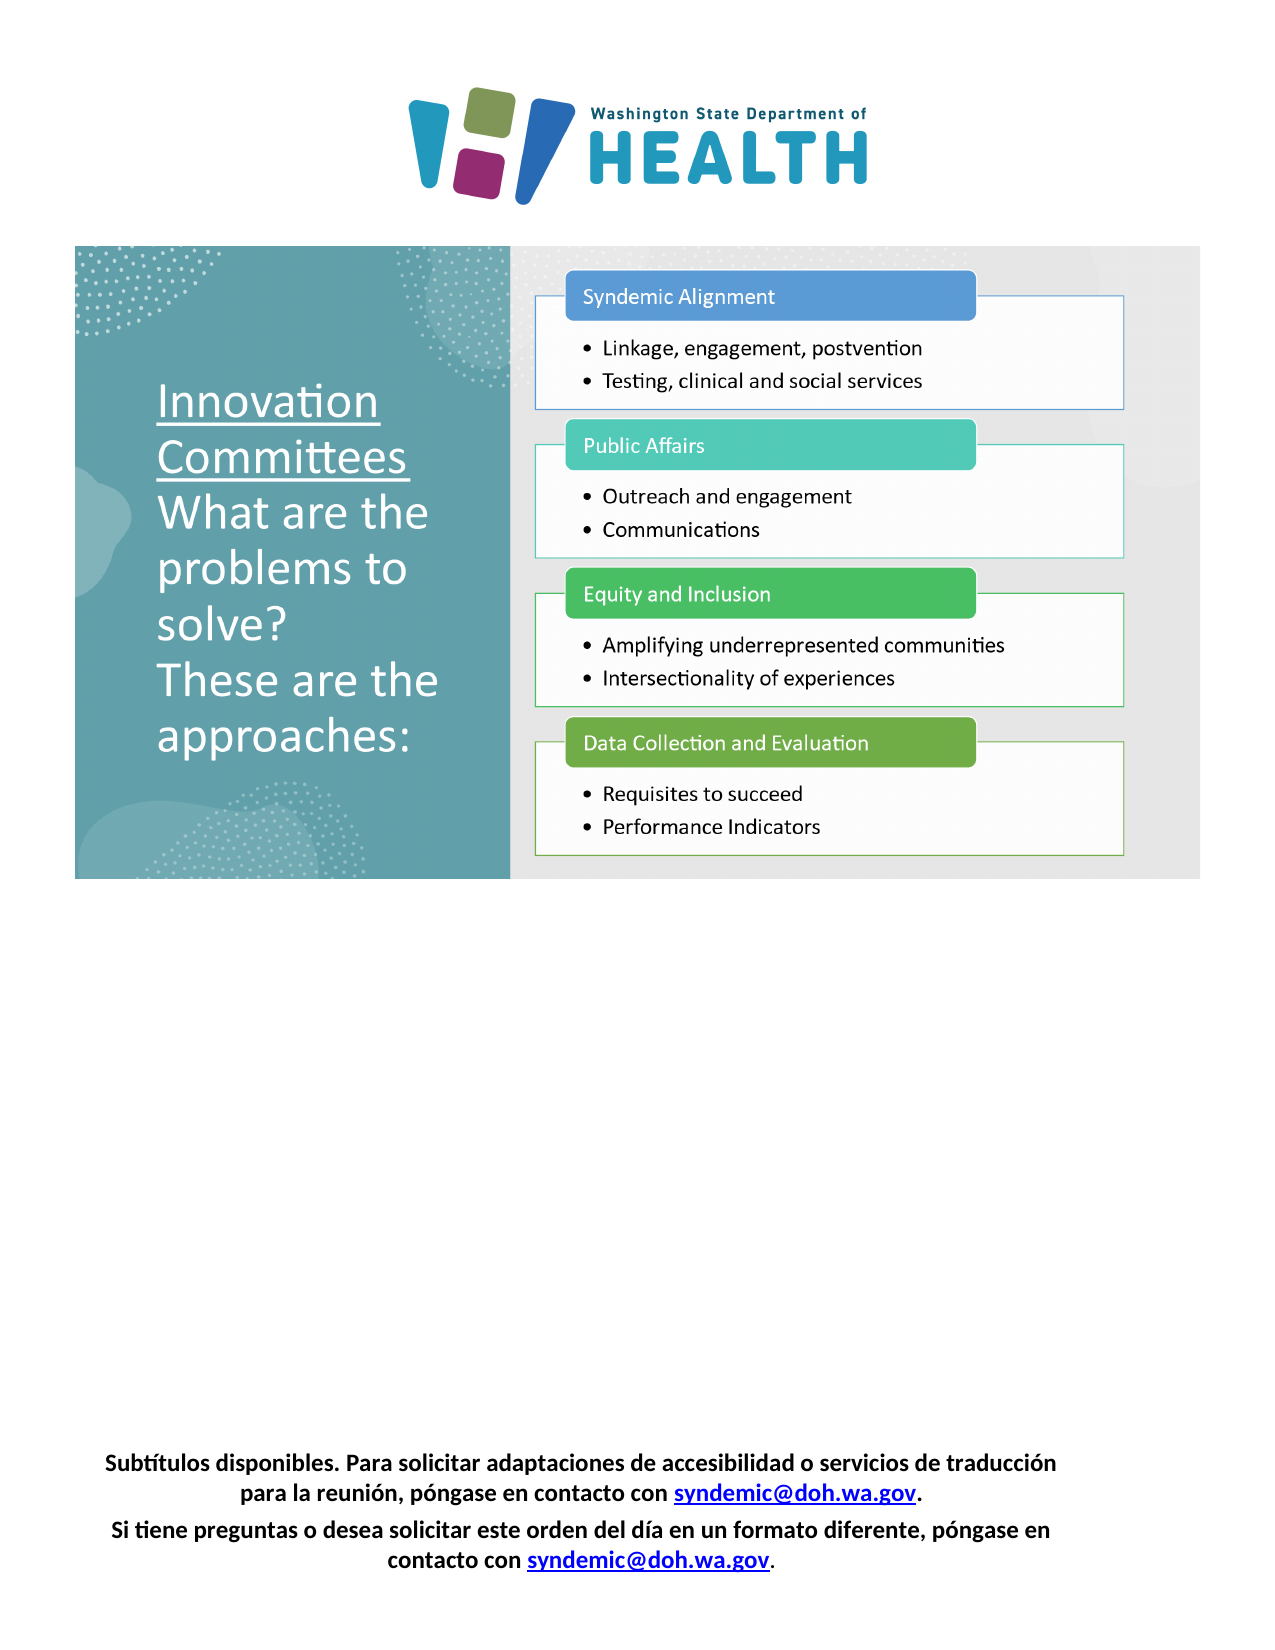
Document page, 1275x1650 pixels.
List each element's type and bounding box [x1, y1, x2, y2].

picture [394, 75, 881, 218]
picture [75, 246, 1200, 879]
